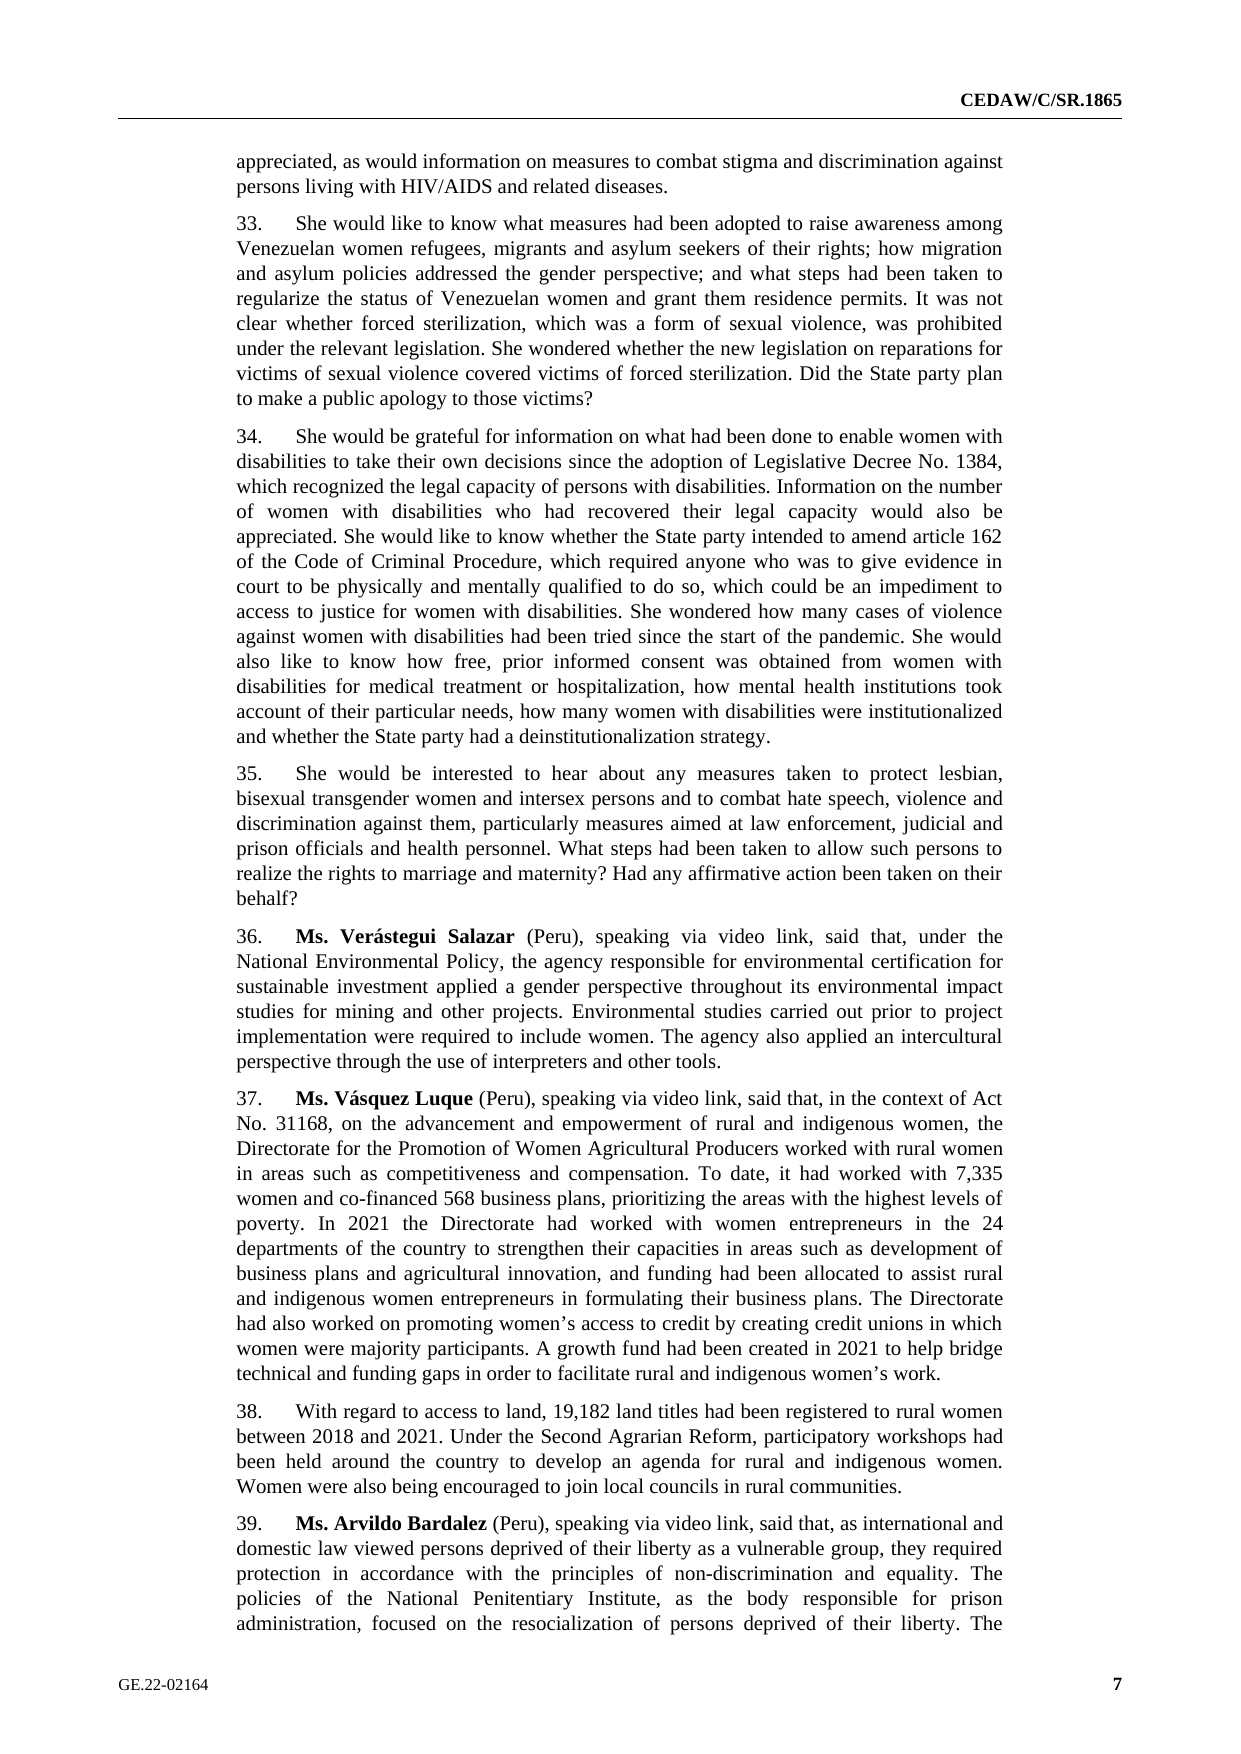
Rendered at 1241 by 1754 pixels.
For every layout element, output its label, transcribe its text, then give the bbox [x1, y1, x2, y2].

list 33. She would like to know what measures had been adopted to raise awareness among Venezuelan women refugees, migrants and asylum seekers of their rights; how migration and asylum policies addressed the gender perspective; and what steps had been taken to regularize the status of Venezuelan women and grant them residence permits. It was not clear whether forced sterilization, which was a form of sexual violence, was prohibited under the relevant legislation. She wondered whether the new legislation on reparations for victims of sexual violence covered victims of forced sterilization. Did the State party plan to make a public apology to those victims? [236, 210, 1004, 410]
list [236, 1510, 1004, 1635]
list 36. Ms. Verástegui Salazar (Peru), speaking via video link, said that, under the National Environmental Policy, the agency responsible for environmental certification for sustainable investment applied a gender perspective throughout its environmental impact studies for mining and other projects. Environmental studies carried out prior to project implementation were required to include women. The agency also applied an intercultural perspective through the use of interpreters and other tools. [236, 923, 1004, 1073]
list 34. She would be grateful for information on what had been done to enable women with disabilities to take their own decisions since the adoption of Legislative Decree No. 1384, which recognized the legal capacity of persons with disabilities. Information on the number of women with disabilities who had recovered their legal capacity would also be appreciated. She would like to know whether the State party intended to amend article 162 of the Code of Criminal Procedure, which required anyone who was to give evidence in court to be physically and mentally qualified to do so, which could be an impediment to access to justice for women with disabilities. She wondered how many cases of violence against women with disabilities had been tried since the start of the pandemic. She would also like to know how free, prior informed consent was obtained from women with disabilities for medical treatment or hospitalization, how mental health institutions took account of their particular needs, how many women with disabilities were institutionalized and whether the State party had a deinstitutionalization strategy. [236, 423, 1004, 748]
list 35. She would be interested to hear about any measures taken to protect lesbian, bisexual transgender women and intersex persons and to combat hate speech, violence and discrimination against them, particularly measures aimed at law enforcement, judicial and prison officials and health personnel. What steps had been taken to allow such persons to realize the rights to marriage and maternity? Had any affirmative action been taken on their behalf? [236, 760, 1004, 910]
list 38. With regard to access to land, 19,182 land titles had been registered to rural women between 2018 and 2021. Under the Second Agrarian Reform, participatory workshops had been held around the country to develop an agenda for rural and indigenous women. Women were also being encouraged to join local councils in rural communities. [236, 1398, 1004, 1498]
list 37. Ms. Vásquez Luque (Peru), speaking via video link, said that, in the context of Act No. 31168, on the advancement and empowerment of rural and indigenous women, the Directorate for the Promotion of Women Agricultural Producers worked with rural women in areas such as competitiveness and compensation. To date, it had worked with 7,335 women and co-financed 568 business plans, prioritizing the areas with the highest levels of poverty. In 2021 the Directorate had worked with women entrepreneurs in the 24 departments of the country to strengthen their capacities in areas such as development of business plans and agricultural innovation, and funding had been allocated to assist rural and indigenous women entrepreneurs in formulating their business plans. The Directorate had also worked on promoting women’s access to credit by creating credit unions in which women were majority participants. A growth fund had been created in 2021 to help bridge technical and funding gaps in order to facilitate rural and indigenous women’s work. [236, 1085, 1004, 1385]
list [236, 148, 1004, 198]
